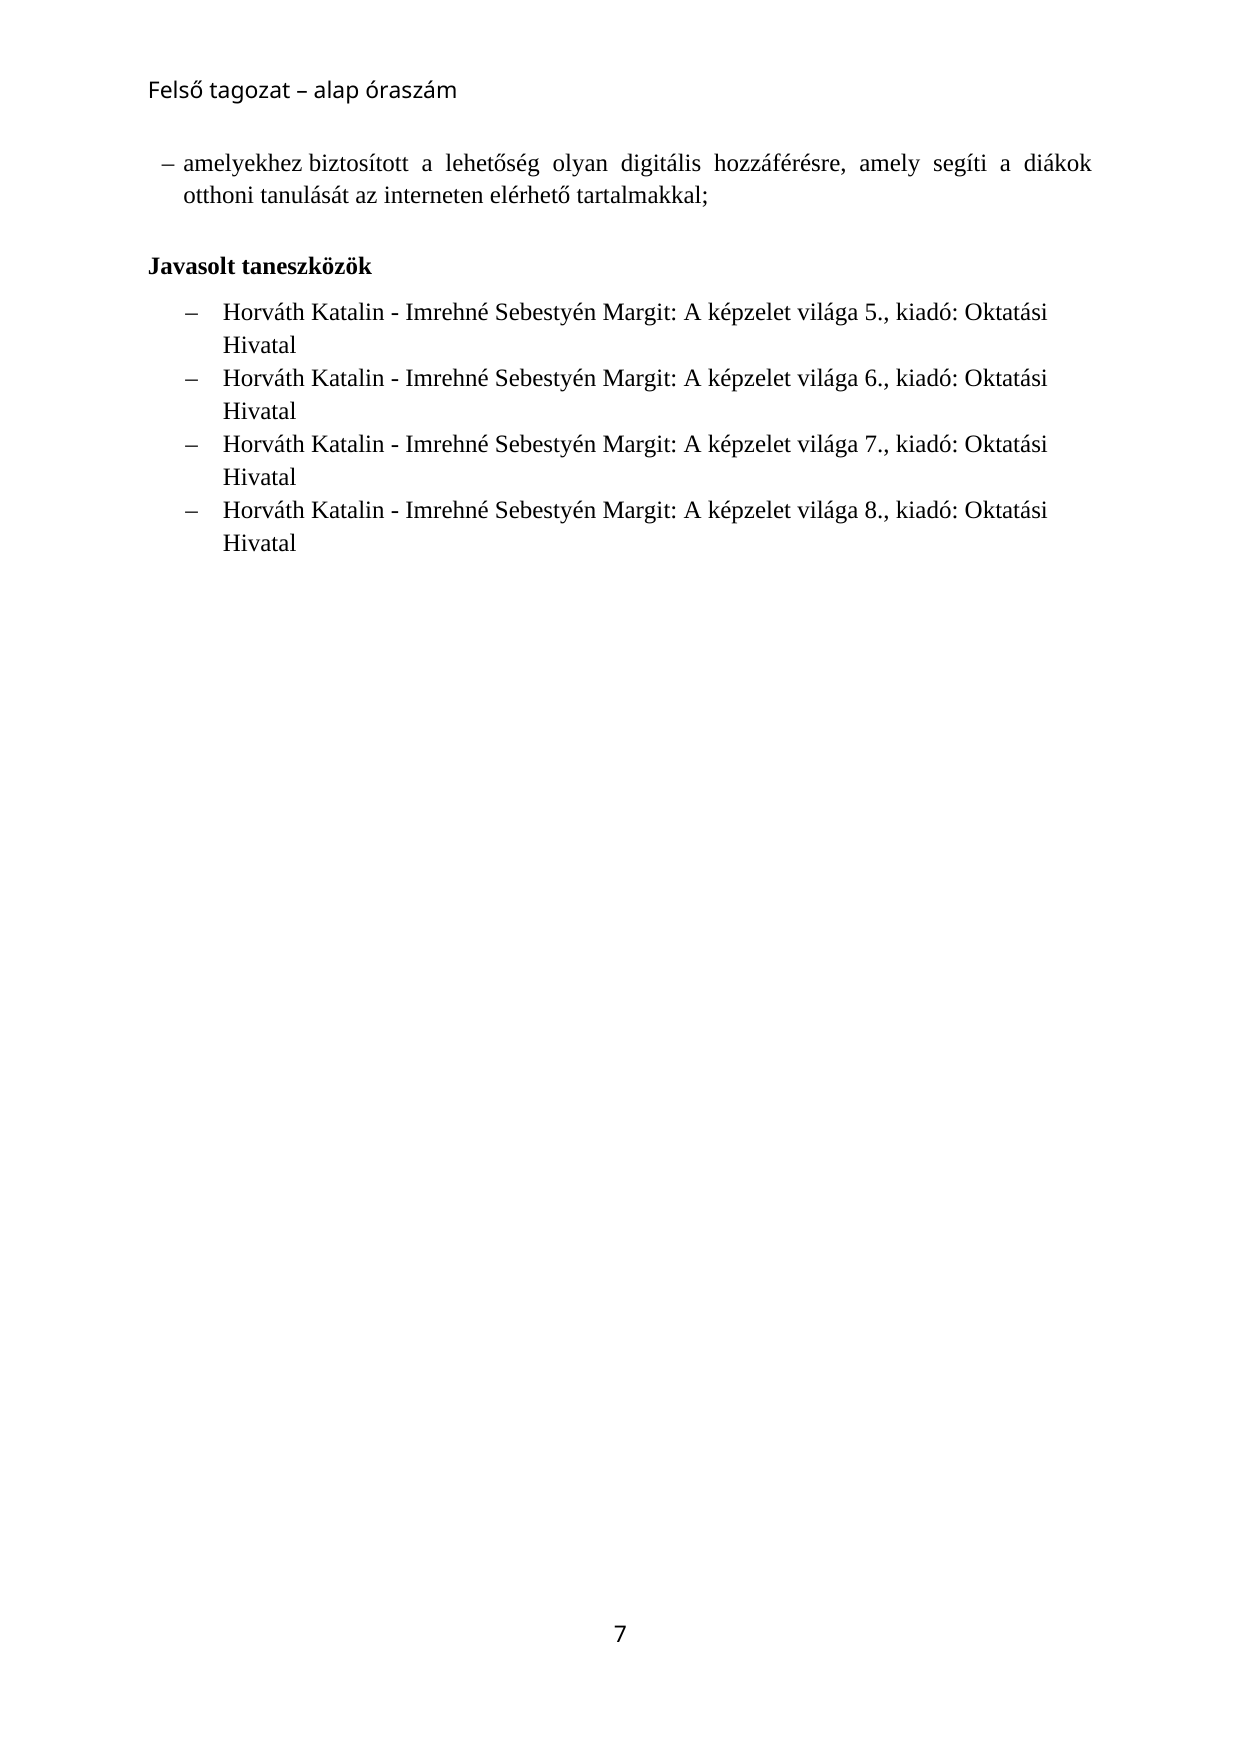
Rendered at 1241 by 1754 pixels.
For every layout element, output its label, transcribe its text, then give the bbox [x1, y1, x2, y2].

list Horváth Katalin - Imrehné Sebestyén Margit: A képzelet világa 7., kiadó: Oktatási Hivatal [185, 429, 1093, 491]
list Horváth Katalin - Imrehné Sebestyén Margit: A képzelet világa 6., kiadó: Oktatási Hivatal [185, 363, 1093, 424]
list Horváth Katalin - Imrehné Sebestyén Margit: A képzelet világa 5., kiadó: Oktatási Hivatal [185, 297, 1093, 358]
text – amelyekhez biztosított a lehetőség olyan digitális hozzáférésre, amely segíti a diákok otthoni tanulását az interneten elérhető tartalmakkal; [148, 148, 1093, 209]
text Javasolt taneszközök [148, 251, 1093, 280]
list Horváth Katalin - Imrehné Sebestyén Margit: A képzelet világa 8., kiadó: Oktatási Hivatal [185, 495, 1093, 557]
